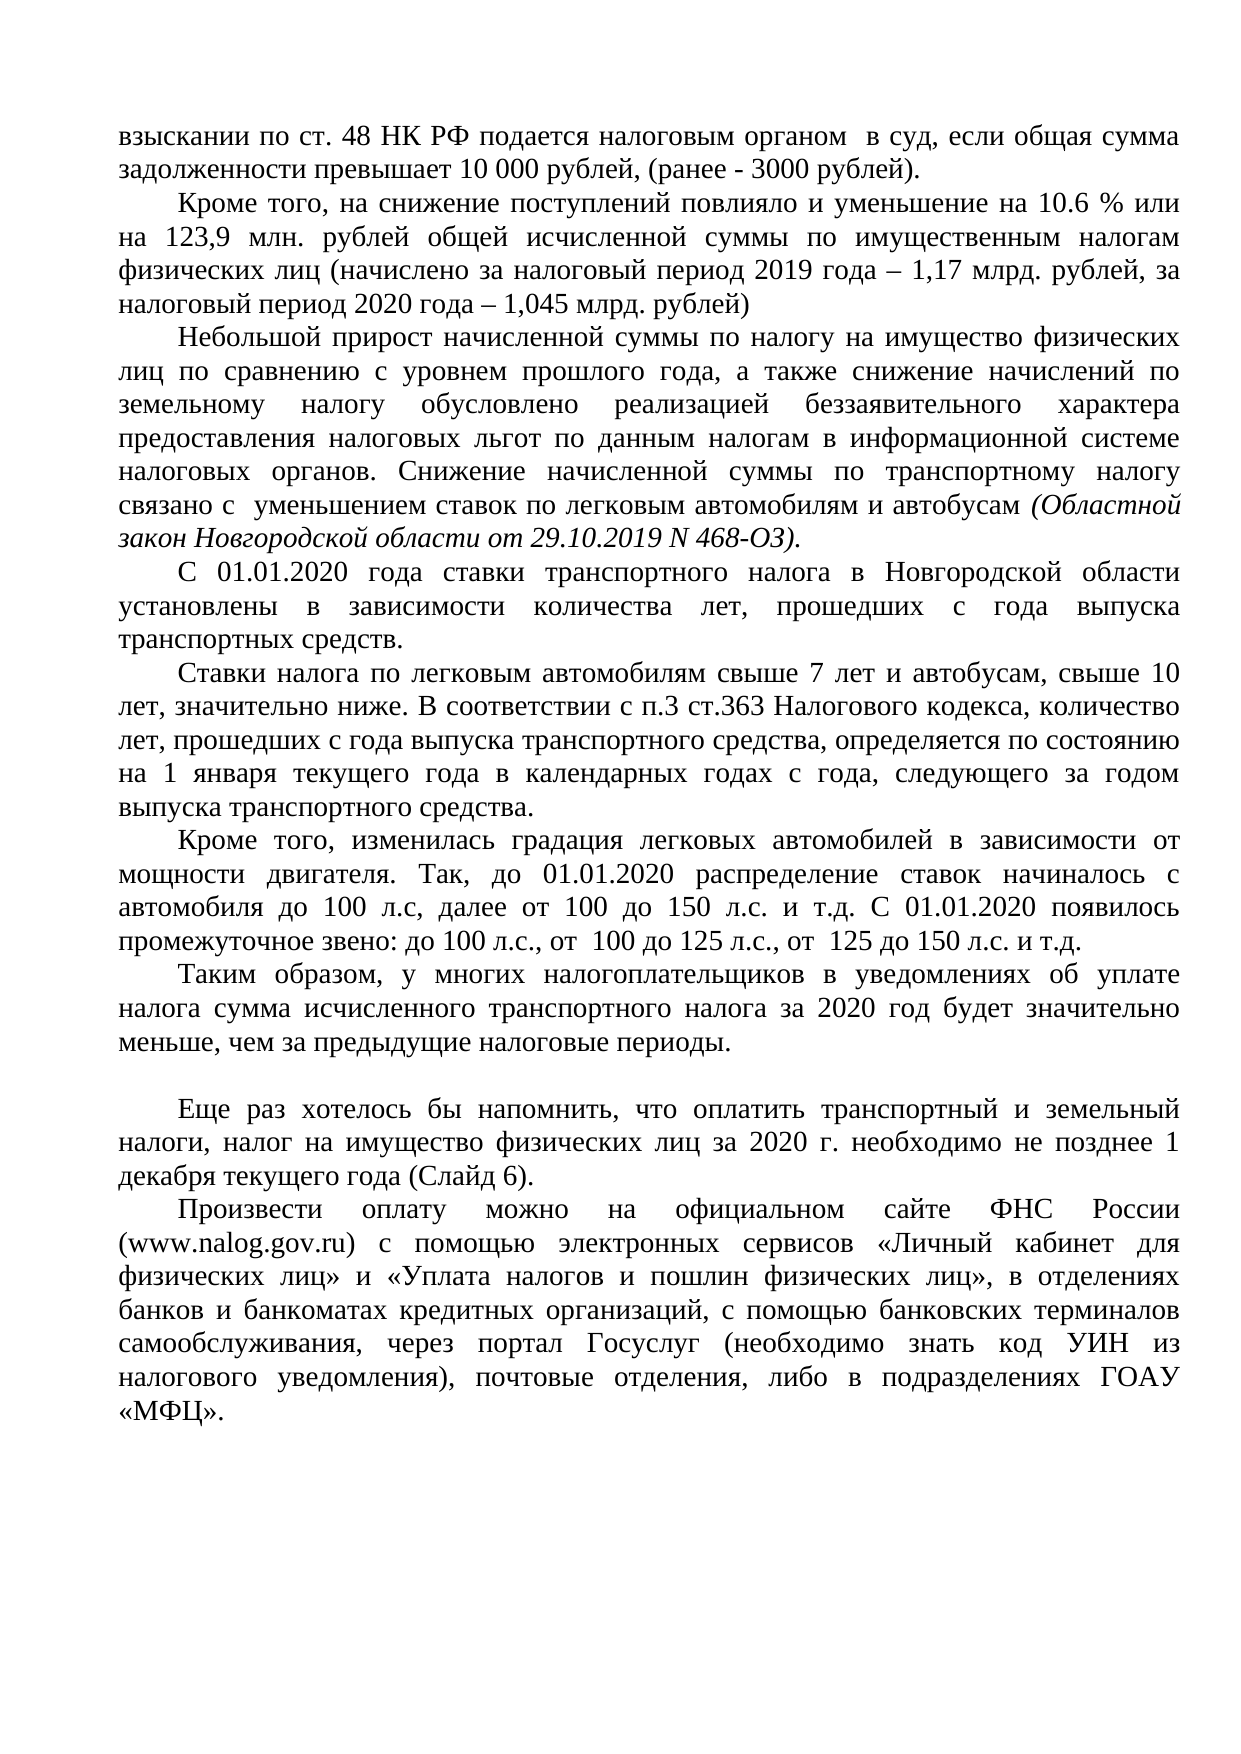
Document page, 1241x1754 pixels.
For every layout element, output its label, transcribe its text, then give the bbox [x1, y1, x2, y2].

text Кроме того, изменилась градация легковых автомобилей в зависимости от мощности двигателя. Так, до 01.01.2020 распределение ставок начиналось с автомобиля до 100 л.с, далее от 100 до 150 л.с. и т.д. С 01.01.2020 появилось промежуточное звено: до 100 л.с., от 100 до 125 л.с., от 125 до 150 л.с. и т.д. [118, 822, 1181, 957]
text Небольшой прирост начисленной суммы по налогу на имущество физических лиц по сравнению с уровнем прошлого года, а также снижение начислений по земельному налогу обусловлено реализацией беззаявительного характера предоставления налоговых льгот по данным налогам в информационной системе налоговых органов. Снижение начисленной суммы по транспортному налогу связано с уменьшением ставок по легковым автомобилям и автобусам (Областной закон Новгородской области от 29.10.2019 N 468-ОЗ). [118, 319, 1181, 554]
text Произвести оплату можно на официальном сайте ФНС России (www.nalog.gov.ru) c помощью электронных сервисов «Личный кабинет для физических лиц» и «Уплата налогов и пошлин физических лиц», в отделениях банков и банкоматах кредитных организаций, с помощью банковских терминалов самообслуживания, через портал Госуслуг (необходимо знать код УИН из налогового уведомления), почтовые отделения, либо в подразделениях ГОАУ «МФЦ». [118, 1191, 1181, 1426]
text С 01.01.2020 года ставки транспортного налога в Новгородской области установлены в зависимости количества лет, прошедших с года выпуска транспортных средств. [118, 554, 1181, 655]
text Ставки налога по легковым автомобилям свыше 7 лет и автобусам, свыше 10 лет, значительно ниже. В соответствии с п.3 ст.363 Налогового кодекса, количество лет, прошедших с года выпуска транспортного средства, определяется по состоянию на 1 января текущего года в календарных годах с года, следующего за годом выпуска транспортного средства. [118, 655, 1181, 822]
text Еще раз хотелось бы напомнить, что оплатить транспортный и земельный налоги, налог на имущество физических лиц за 2020 г. необходимо не позднее 1 декабря текущего года (Слайд 6). [118, 1091, 1181, 1191]
text Кроме того, на снижение поступлений повлияло и уменьшение на 10.6 % или на 123,9 млн. рублей общей исчисленной суммы по имущественным налогам физических лиц (начислено за налоговый период 2019 года – 1,17 млрд. рублей, за налоговый период 2020 года – 1,045 млрд. рублей) [118, 185, 1181, 319]
text Таким образом, у многих налогоплательщиков в уведомлениях об уплате налога сумма исчисленного транспортного налога за 2020 год будет значительно меньше, чем за предыдущие налоговые периоды. [118, 957, 1181, 1057]
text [118, 118, 1181, 185]
